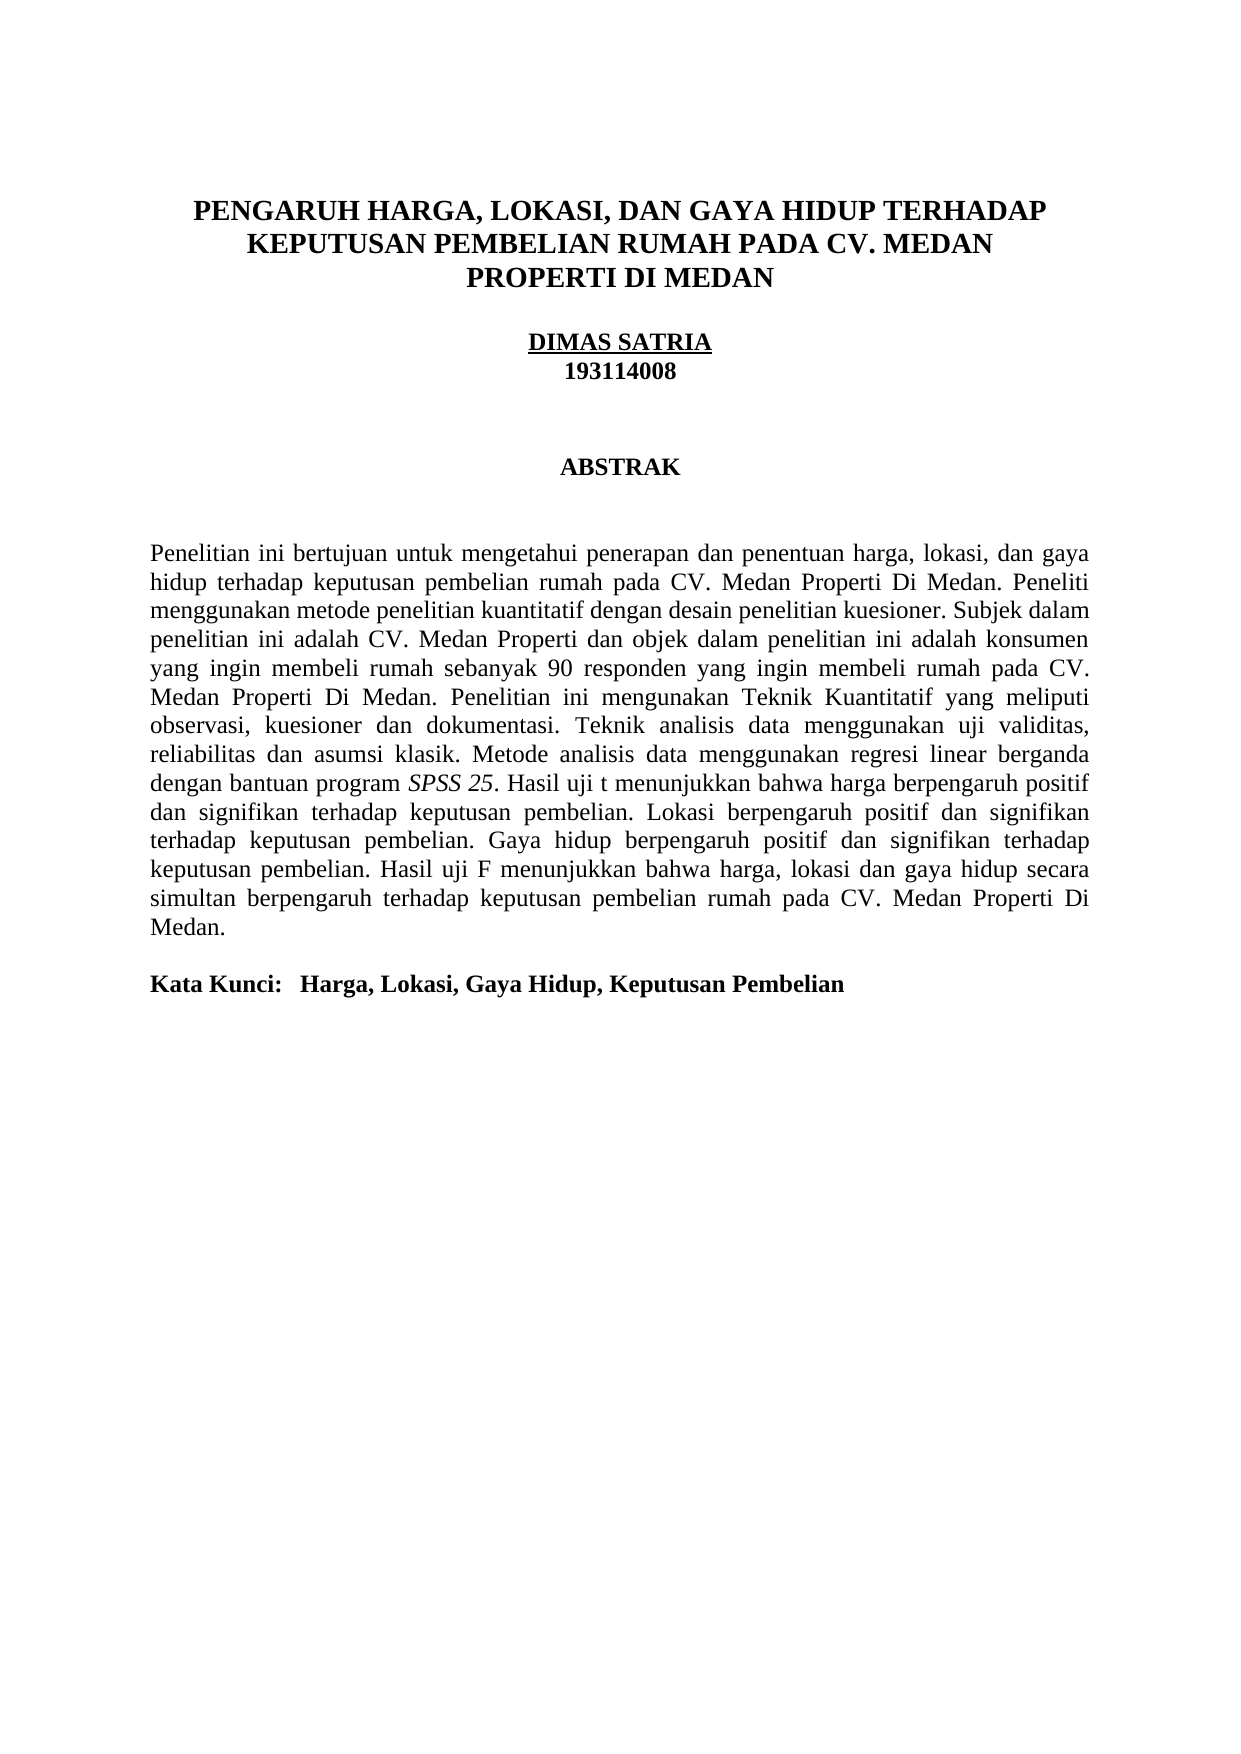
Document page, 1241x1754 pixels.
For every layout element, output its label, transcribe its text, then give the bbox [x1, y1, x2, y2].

text ABSTRAK [150, 452, 1090, 481]
text 193114008 [150, 356, 1090, 385]
text Penelitian ini bertujuan untuk mengetahui penerapan dan penentuan harga, lokasi, dan gaya hidup terhadap keputusan pembelian rumah pada CV. Medan Properti Di Medan. Peneliti menggunakan metode penelitian kuantitatif dengan desain penelitian kuesioner. Subjek dalam penelitian ini adalah CV. Medan Properti dan objek dalam penelitian ini adalah konsumen yang ingin membeli rumah sebanyak 90 responden yang ingin membeli rumah pada CV. Medan Properti Di Medan. Penelitian ini mengunakan Teknik Kuantitatif yang meliputi observasi, kuesioner dan dokumentasi. Teknik analisis data menggunakan uji validitas, reliabilitas dan asumsi klasik. Metode analisis data menggunakan regresi linear berganda dengan bantuan program SPSS 25. Hasil uji t menunjukkan bahwa harga berpengaruh positif dan signifikan terhadap keputusan pembelian. Lokasi berpengaruh positif dan signifikan terhadap keputusan pembelian. Gaya hidup berpengaruh positif dan signifikan terhadap keputusan pembelian. Hasil uji F menunjukkan bahwa harga, lokasi dan gaya hidup secara simultan berpengaruh terhadap keputusan pembelian rumah pada CV. Medan Properti Di Medan. [150, 538, 1090, 941]
text DIMAS SATRIA [150, 327, 1090, 356]
text Kata Kunci: Harga, Lokasi, Gaya Hidup, Keputusan Pembelian [150, 969, 1090, 998]
text PROPERTI DI MEDAN [150, 260, 1090, 294]
text PENGARUH HARGA, LOKASI, DAN GAYA HIDUP TERHADAP KEPUTUSAN PEMBELIAN RUMAH PADA CV. MEDAN [150, 193, 1090, 260]
